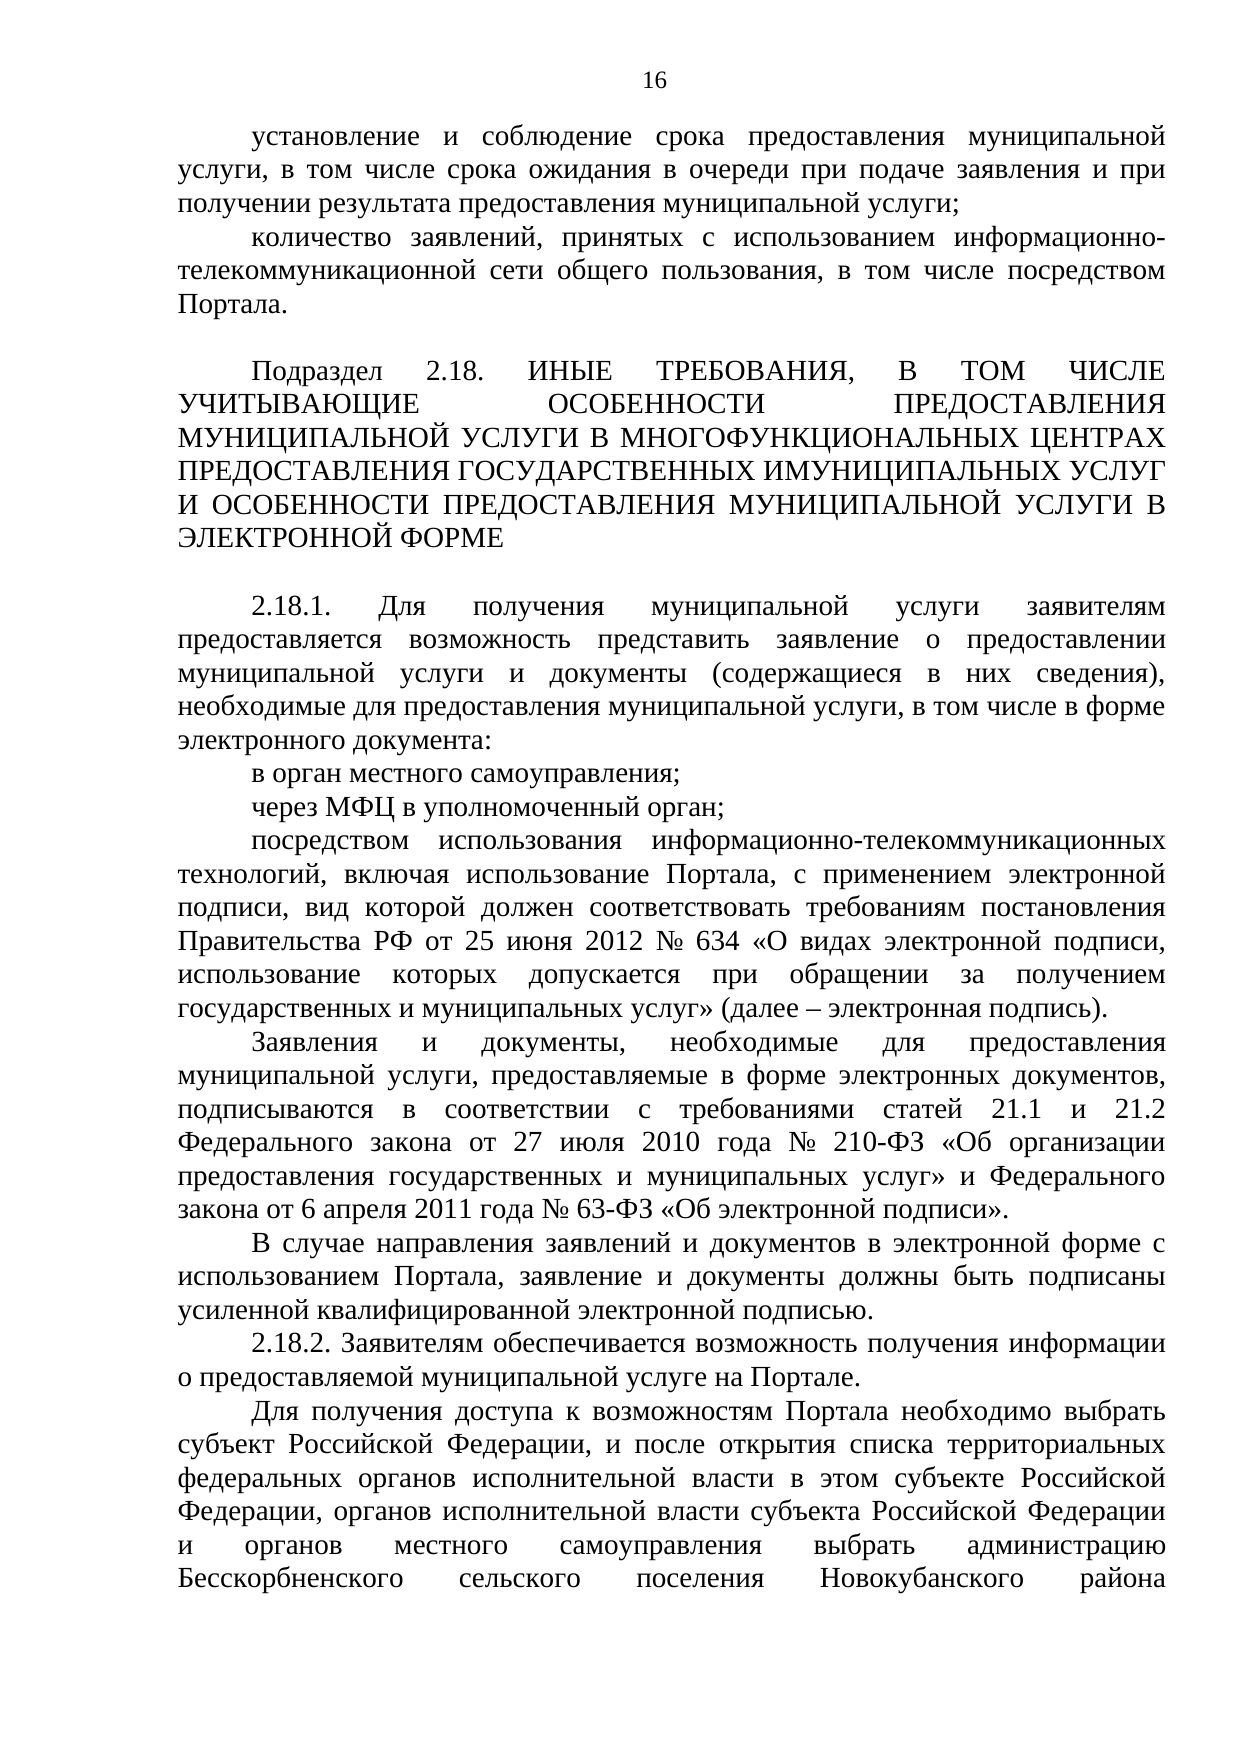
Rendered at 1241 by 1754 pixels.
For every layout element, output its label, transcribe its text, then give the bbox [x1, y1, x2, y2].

text посредством использования информационно-телекоммуникационных технологий, включая использование Портала, с применением электронной подписи, вид которой должен соответствовать требованиям постановления Правительства РФ от 25 июня 2012 № 634 «О видах электронной подписи, использование которых допускается при обращении за получением государственных и муниципальных услуг» (далее – электронная подпись). [177, 822, 1167, 1024]
text Подраздел 2.18. ИНЫЕ ТРЕБОВАНИЯ, В ТОМ ЧИСЛЕ УЧИТЫВАЮЩИЕ ОСОБЕННОСТИ ПРЕДОСТАВЛЕНИЯ МУНИЦИПАЛЬНОЙ УСЛУГИ В МНОГОФУНКЦИОНАЛЬНЫХ ЦЕНТРАХ ПРЕДОСТАВЛЕНИЯ ГОСУДАРСТВЕННЫХ ИМУНИЦИПАЛЬНЫХ УСЛУГ И ОСОБЕННОСТИ ПРЕДОСТАВЛЕНИЯ МУНИЦИПАЛЬНОЙ УСЛУГИ В ЭЛЕКТРОННОЙ ФОРМЕ [177, 353, 1167, 554]
text Заявления и документы, необходимые для предоставления муниципальной услуги, предоставляемые в форме электронных документов, подписываются в соответствии с требованиями статей 21.1 и 21.2 Федерального закона от 27 июля 2010 года № 210-ФЗ «Об организации предоставления государственных и муниципальных услуг» и Федерального закона от 6 апреля 2011 года № 63-ФЗ «Об электронной подписи». [177, 1024, 1167, 1225]
text количество заявлений, принятых с использованием информационно-телекоммуникационной сети общего пользования, в том числе посредством Портала. [177, 219, 1167, 319]
text в орган местного самоуправления; [177, 755, 1167, 789]
text 2.18.1. Для получения муниципальной услуги заявителям предоставляется возможность представить заявление о предоставлении муниципальной услуги и документы (содержащиеся в них сведения), необходимые для предоставления муниципальной услуги, в том числе в форме электронного документа: [177, 588, 1167, 755]
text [177, 1393, 1167, 1594]
text через МФЦ в уполномоченный орган; [177, 789, 1167, 822]
text 2.18.2. Заявителям обеспечивается возможность получения информации о предоставляемой муниципальной услуге на Портале. [177, 1326, 1167, 1393]
text В случае направления заявлений и документов в электронной форме с использованием Портала, заявление и документы должны быть подписаны усиленной квалифицированной электронной подписью. [177, 1225, 1167, 1326]
text установление и соблюдение срока предоставления муниципальной услуги, в том числе срока ожидания в очереди при подаче заявления и при получении результата предоставления муниципальной услуги; [177, 118, 1167, 219]
